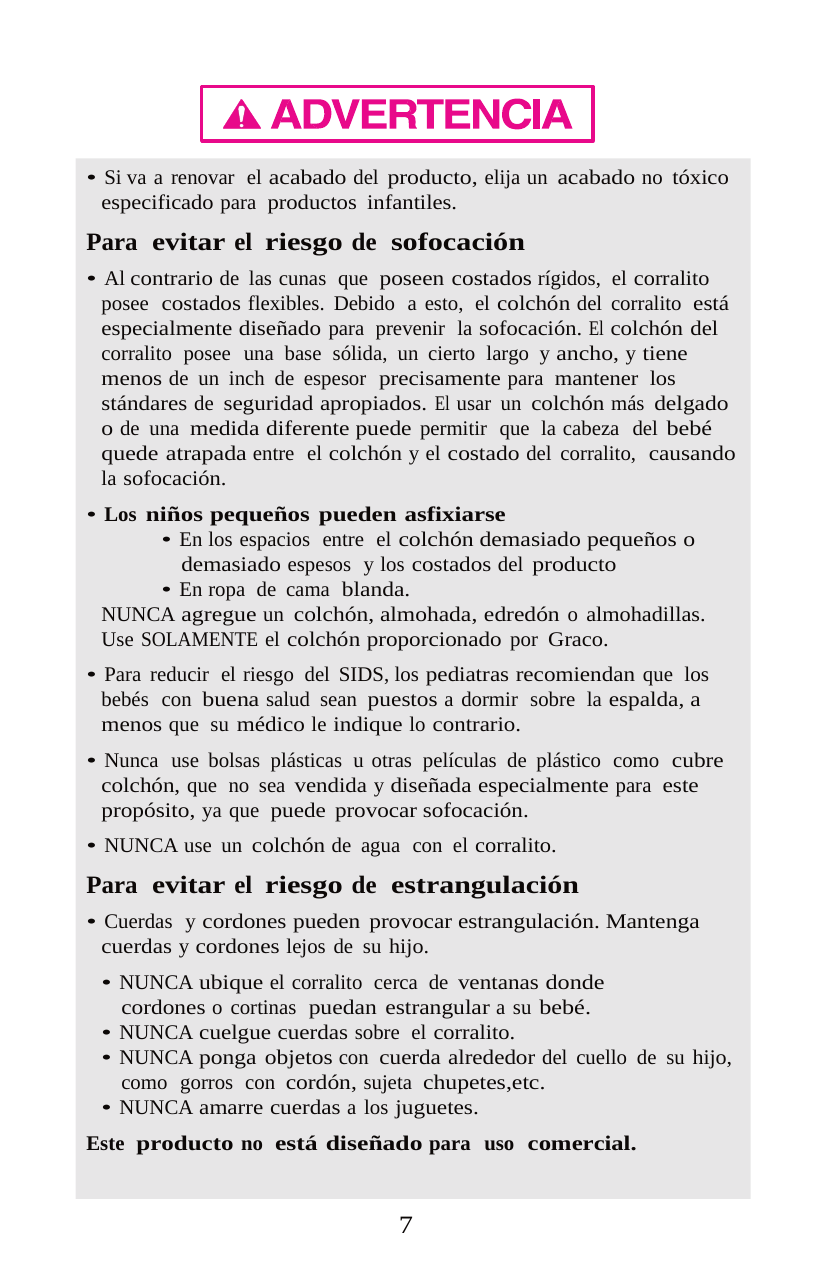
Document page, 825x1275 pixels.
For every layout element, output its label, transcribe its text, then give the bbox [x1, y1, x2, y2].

text • NUNCA amarre cuerdas a los juguetes. [101, 1095, 748, 1119]
text • NUNCA ponga objetos con cuerda alrededor del cuello de su hijo, como gorros con cordón, sujeta chupetes,etc. [101, 1045, 738, 1094]
text • En los espacios entre el colchón demasiado pequeños o demasiado espesos y los costados del producto [161, 527, 697, 576]
text • En ropa de cama blanda. [158, 577, 414, 601]
text Para evitar el riesgo de estrangulación [86, 870, 748, 899]
text Para evitar el riesgo de sofocación [86, 227, 748, 256]
text • Nunca use bolsas plásticas u otras películas de plástico como cubre colchón, que no sea vendida y diseñada especialmente para este propósito, ya que puede provocar sofocación. [86, 748, 729, 822]
text • Cuerdas y cordones pueden provocar estrangulación. Mantenga cuerdas y cordones lejos de su hijo. [86, 909, 702, 958]
text • NUNCA cuelgue cuerdas sobre el corralito. [101, 1020, 748, 1044]
text • Al contrario de las cunas que poseen costados rígidos, el corralito posee costados flexibles. Debido a esto, el colchón del corralito está especialmente diseñado para prevenir la sofocación. El colchón del corralito posee una base sólida, un cierto largo y ancho, y tiene menos de un inch de espesor precisamente para mantener los stándares de seguridad apropiados. El usar un colchón más delgado o de una medida diferente puede permitir que la cabeza del bebé quede atrapada entre el colchón y el costado del corralito, causando la sofocación. [86, 266, 741, 490]
text • Para reducir el riesgo del SIDS, los pediatras recomiendan que los bebés con buena salud sean puestos a dormir sobre la espalda, a menos que su médico le indique lo contrario. [86, 662, 713, 736]
text • Los niños pequeños pueden asfixiarse [86, 502, 748, 526]
text • NUNCA ubique el corralito cerca de ventanas donde cordones o cortinas puedan estrangular a su bebé. [101, 970, 609, 1019]
text Este producto no está diseñado para uso comercial. [86, 1131, 748, 1155]
text • NUNCA use un colchón de agua con el corralito. [86, 833, 748, 857]
text NUNCA agregue un colchón, almohada, edredón o almohadillas. Use SOLAMENTE el colchón proporcionado por Graco. [101, 602, 711, 651]
text • Si va a renovar el acabado del producto, elija un acabado no tóxico especificado para productos infantiles. [86, 165, 734, 214]
